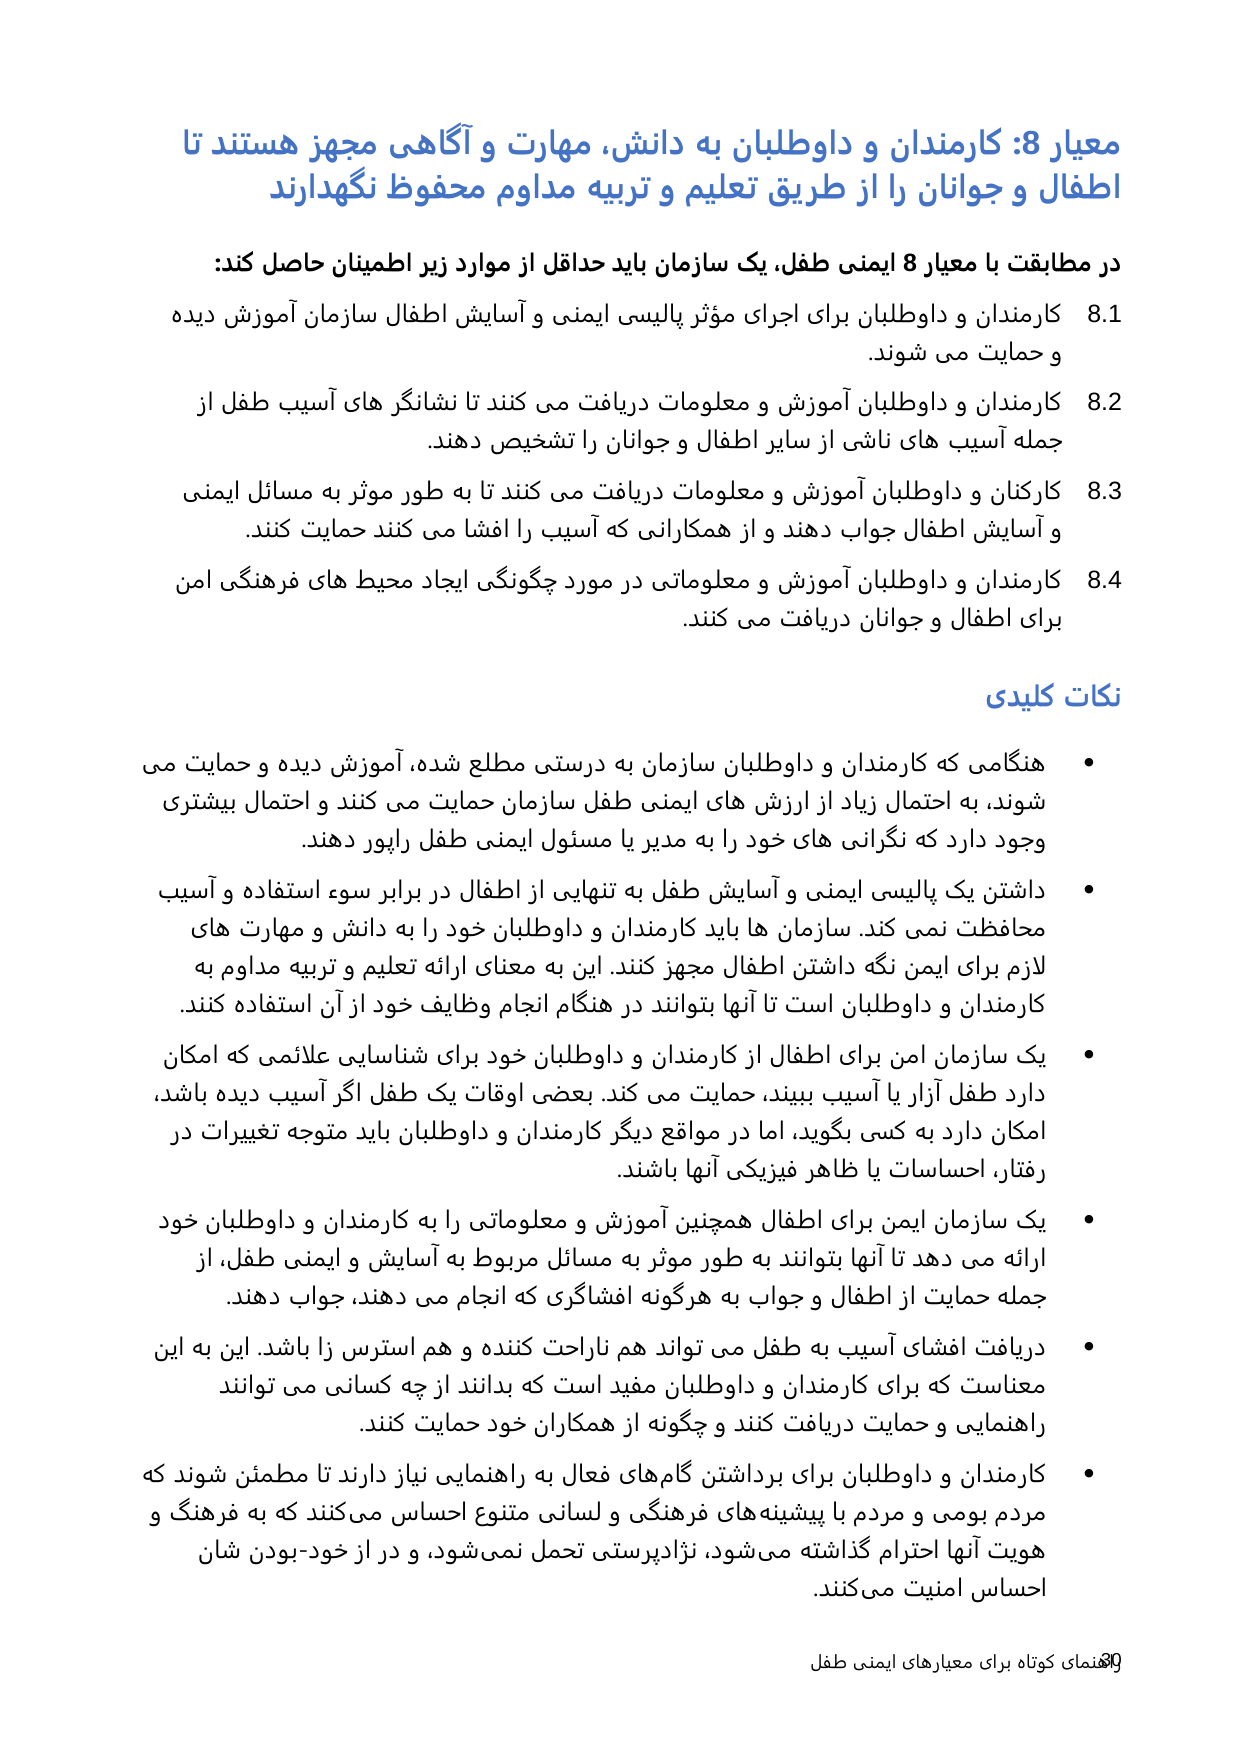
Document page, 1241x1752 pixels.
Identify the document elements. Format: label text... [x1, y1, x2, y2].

text یک سازمان امن برای اطفال از کارمندان و داوطلبان خود برای شناسایی علائمی که امکان دارد طفل آزار یا آسیب ببیند، حمایت می کند. بعضی اوقات یک طفل اگر آسیب دیده باشد، امکان دارد به کسی بگوید، اما در مواقع دیگر کارمندان و داوطلبان باید متوجه تغییرات در رفتار، احساسات یا ظاهر فیزیکی آنها باشند. [127, 1036, 1084, 1184]
text کارمندان و داوطلبان برای برداشتن گام‌های فعال به راهنمایی نیاز دارند تا مطمئن شوند که مردم بومی و مردم با پیشینه‌های فرهنگی و لسانی متنوع احساس می‌کنند که به فرهنگ و هویت آنها احترام گذاشته می‌شود، نژادپرستی تحمل نمی‌شود، و در از خود-بودن شان احساس امنیت می‌کنند. [118, 1455, 1084, 1603]
text هنگامی که کارمندان و داوطلبان سازمان به درستی مطلع شده، آموزش دیده و حمایت می شوند، به احتمال زیاد از ارزش های ایمنی طفل سازمان حمایت می کنند و احتمال بیشتری وجود دارد که نگرانی های خود را به مدیر یا مسئول ایمنی طفل راپور دهند. [118, 744, 1084, 854]
text یک سازمان ایمن برای اطفال همچنین آموزش و معلوماتی را به کارمندان و داوطلبان خود ارائه می دهد تا آنها بتوانند به طور موثر به مسائل مربوط به آسایش و ایمنی طفل، از جمله حمایت از اطفال و جواب به هرگونه افشاگری که انجام می دهند، جواب دهند. [146, 1201, 1084, 1311]
text در مطابقت با معیار 8 ایمنی طفل، یک سازمان باید حداقل از موارد زیر اطمینان حاصل کند: [118, 244, 1122, 278]
list 8.1 کارمندان و داوطلبان برای اجرای مؤثر پالیسی ایمنی و آسایش اطفال سازمان آموزش دیده و حمایت می شوند. [165, 295, 1122, 366]
list 8.2 کارمندان و داوطلبان آموزش و معلومات دریافت می کنند تا نشانگر های آسیب طفل از جمله آسیب های ناشی از سایر اطفال و جوانان را تشخیص دهند. [146, 384, 1122, 455]
subtitle نکات کلیدی [118, 675, 1122, 714]
text دریافت افشای آسیب به طفل می تواند هم ناراحت کننده و هم استرس زا باشد. این به این معناست که برای کارمندان و داوطلبان مفید است که بدانند از چه کسانی می توانند راهنمایی و حمایت دریافت کنند و چگونه از همکاران خود حمایت کنند. [137, 1328, 1084, 1438]
subtitle معیار 8: کارمندان و داوطلبان به دانش، مهارت و آگاهی مجهز هستند تا اطفال و جوانان را از طریق تعلیم و تربیه مداوم محفوظ نگهدارند [118, 118, 1122, 207]
text داشتن یک پالیسی ایمنی و آسایش طفل به تنهایی از اطفال در برابر سوء استفاده و آسیب محافظت نمی کند. سازمان ها باید کارمندان و داوطلبان خود را به دانش و مهارت های لازم برای ایمن نگه داشتن اطفال مجهز کنند. این به معنای ارائه تعلیم و تربیه مداوم به کارمندان و داوطلبان است تا آنها بتوانند در هنگام انجام وظایف خود از آن استفاده کنند. [146, 871, 1084, 1019]
list 8.3 کارکنان و داوطلبان آموزش و معلومات دریافت می کنند تا به طور موثر به مسائل ایمنی و آسایش اطفال جواب دهند و از همکارانی که آسیب را افشا می کنند حمایت کنند. [165, 472, 1122, 544]
list 8.4 کارمندان و داوطلبان آموزش و معلوماتی در مورد چگونگی ایجاد محیط های فرهنگی امن برای اطفال و جوانان دریافت می کنند. [137, 561, 1122, 633]
